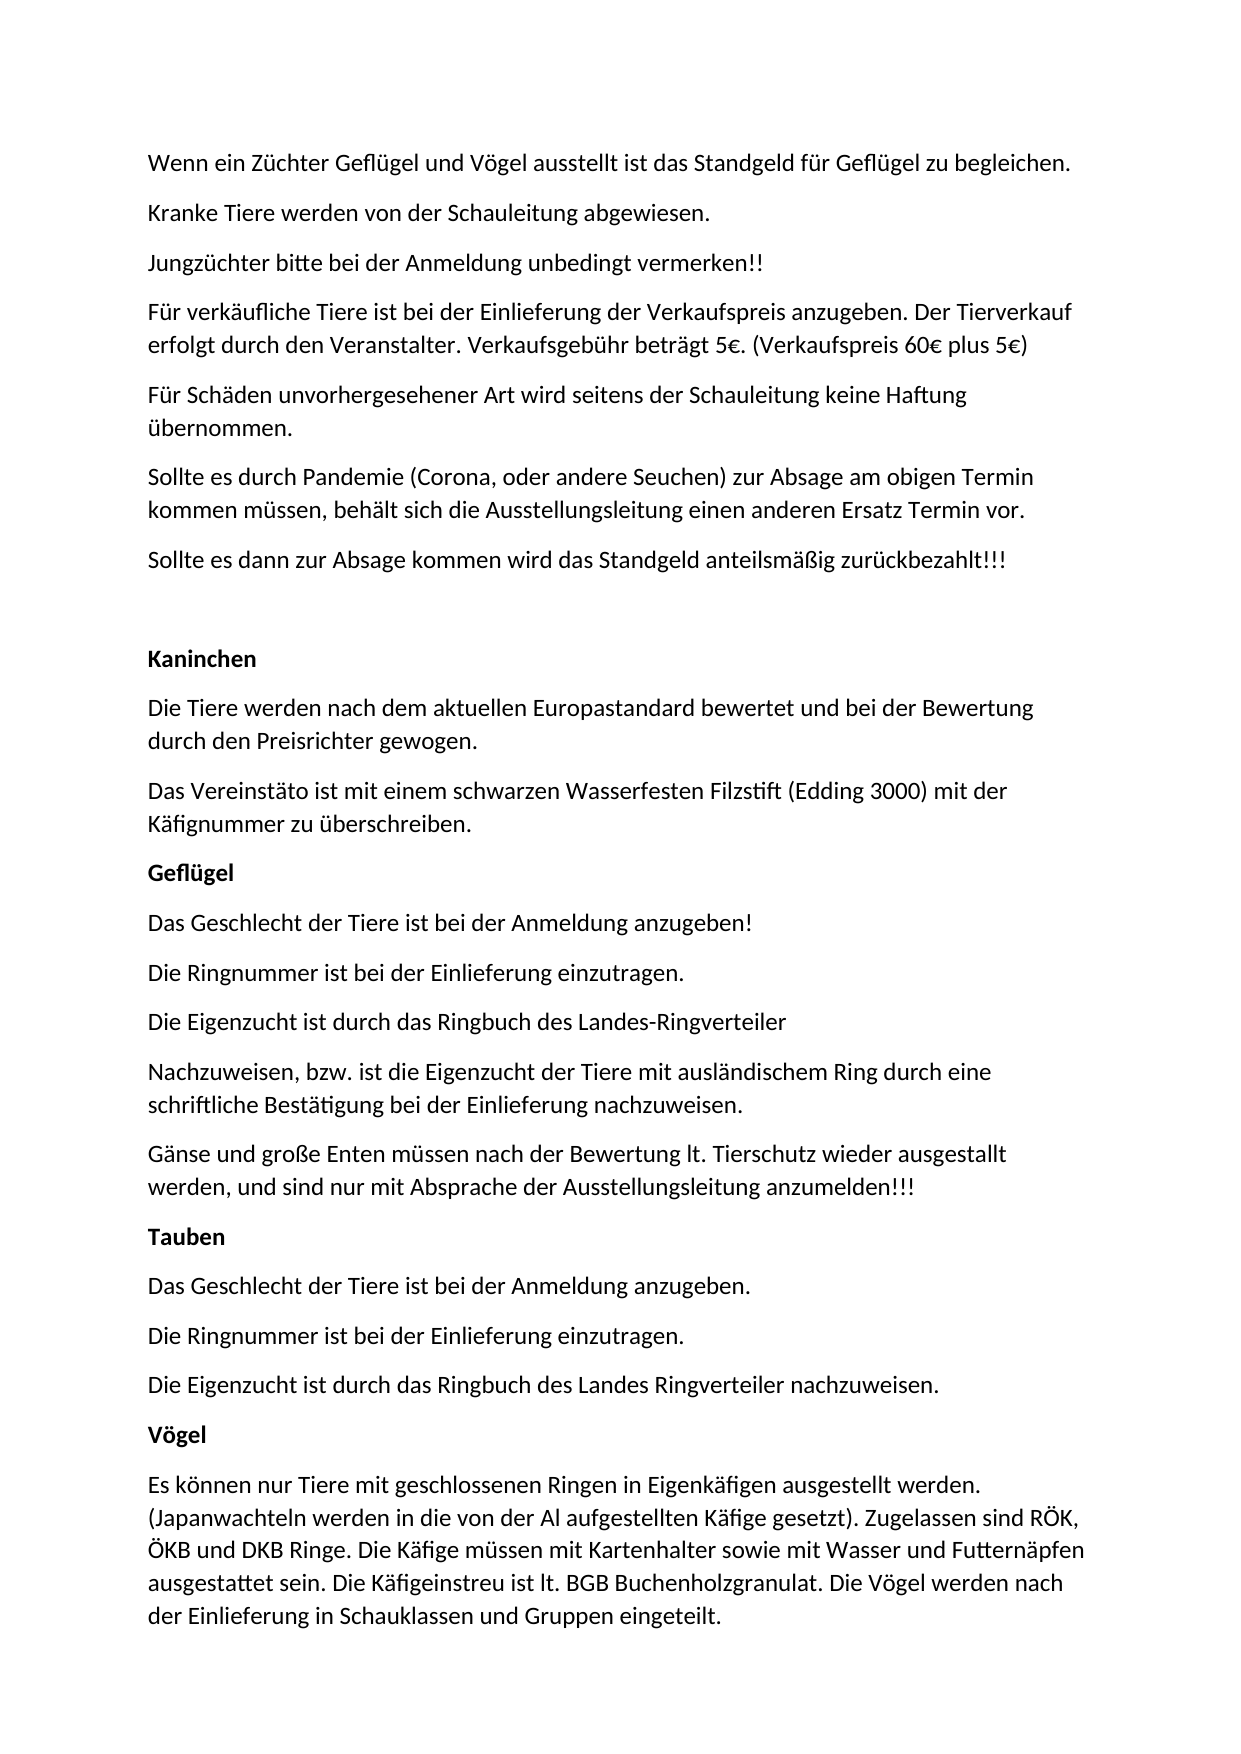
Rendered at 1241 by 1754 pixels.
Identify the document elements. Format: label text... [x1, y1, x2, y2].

text Vögel [148, 1419, 1093, 1450]
text Jungzüchter bitte bei der Anmeldung unbedingt vermerken!! [148, 247, 1093, 277]
text Geflügel [148, 858, 1093, 888]
text Das Geschlecht der Tiere ist bei der Anmeldung anzugeben! [148, 907, 1093, 938]
text Das Vereinstäto ist mit einem schwarzen Wasserfesten Filzstift (Edding 3000) mit der Käfignummer zu überschreiben. [148, 775, 1093, 838]
text Die Eigenzucht ist durch das Ringbuch des Landes-Ringverteiler [148, 1006, 1093, 1037]
text Die Tiere werden nach dem aktuellen Europastandard bewertet und bei der Bewertung durch den Preisrichter gewogen. [148, 693, 1093, 756]
text Für Schäden unvorhergesehener Art wird seitens der Schauleitung keine Haftung übernommen. [148, 379, 1093, 442]
text Die Ringnummer ist bei der Einlieferung einzutragen. [148, 1320, 1093, 1351]
text Wenn ein Züchter Geflügel und Vögel ausstellt ist das Standgeld für Geflügel zu begleichen. [148, 148, 1093, 178]
text Es können nur Tiere mit geschlossenen Ringen in Eigenkäfigen ausgestellt werden. (Japanwachteln werden in die von der Al aufgestellten Käfige gesetzt). Zugelassen sind RÖK, ÖKB und DKB Ringe. Die Käfige müssen mit Kartenhalter sowie mit Wasser und Futternäpfen ausgestattet sein. Die Käfigeinstreu ist lt. BGB Buchenholzgranulat. Die Vögel werden nach der Einlieferung in Schauklassen und Gruppen eingeteilt. [148, 1469, 1093, 1631]
text Sollte es durch Pandemie (Corona, oder andere Seuchen) zur Absage am obigen Termin kommen müssen, behält sich die Ausstellungsleitung einen anderen Ersatz Termin vor. [148, 461, 1093, 525]
text Tauben [148, 1221, 1093, 1251]
text Das Geschlecht der Tiere ist bei der Anmeldung anzugeben. [148, 1271, 1093, 1301]
text Kaninchen [148, 643, 1093, 673]
text Kranke Tiere werden von der Schauleitung abgewiesen. [148, 197, 1093, 228]
text Die Ringnummer ist bei der Einlieferung einzutragen. [148, 957, 1093, 987]
text Für verkäufliche Tiere ist bei der Einlieferung der Verkaufspreis anzugeben. Der Tierverkauf erfolgt durch den Veranstalter. Verkaufsgebühr beträgt 5€. (Verkaufspreis 60€ plus 5€) [148, 296, 1093, 360]
text Nachzuweisen, bzw. ist die Eigenzucht der Tiere mit ausländischem Ring durch eine schriftliche Bestätigung bei der Einlieferung nachzuweisen. [148, 1056, 1093, 1119]
text Sollte es dann zur Absage kommen wird das Standgeld anteilsmäßig zurückbezahlt!!! [148, 544, 1093, 574]
text Die Eigenzucht ist durch das Ringbuch des Landes Ringverteiler nachzuweisen. [148, 1370, 1093, 1400]
text Gänse und große Enten müssen nach der Bewertung lt. Tierschutz wieder ausgestallt werden, und sind nur mit Absprache der Ausstellungsleitung anzumelden!!! [148, 1138, 1093, 1202]
